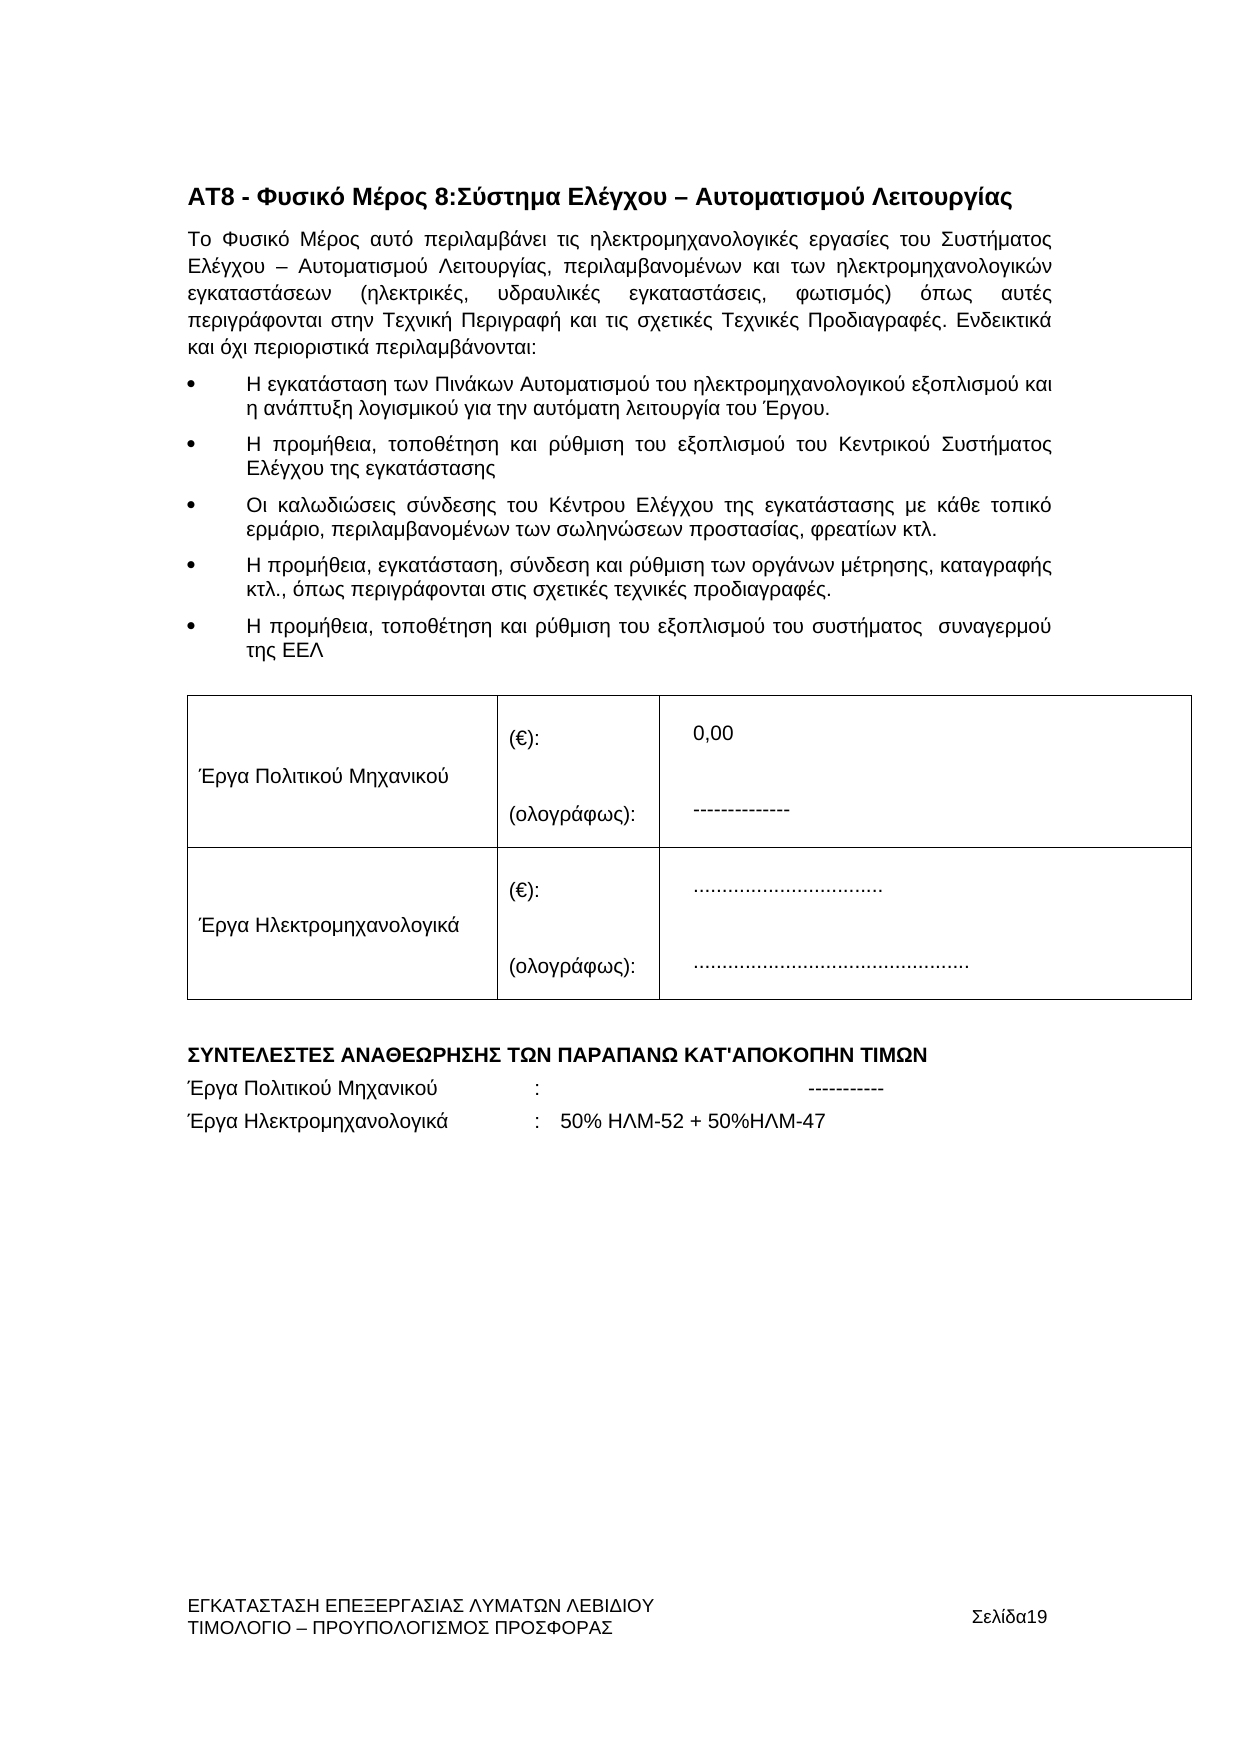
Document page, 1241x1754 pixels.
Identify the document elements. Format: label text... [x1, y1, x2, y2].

subtitle ΑΤ8 - Φυσικό Μέρος 8:Σύστημα Ελέγχου – Αυτοματισμού Λειτουργίας [187, 182, 1053, 211]
table_cell (€): [498, 848, 659, 923]
table_cell : [527, 1100, 553, 1133]
table_header (€): [498, 696, 659, 771]
table_cell Έργα Ηλεκτρομηχανολογικά [188, 848, 497, 999]
table_cell (ολογράφως): [498, 771, 659, 847]
table_cell (ολογράφως): [498, 923, 659, 999]
table_header : [527, 1067, 553, 1100]
table_header 0,00 [660, 696, 1191, 771]
list Η προμήθεια, τοποθέτηση και ρύθμιση του εξοπλισμού του συστήματος συναγερμού της ΕΕΛ [187, 613, 1053, 661]
table_cell ................................................ [660, 923, 1191, 999]
table_cell -------------- [660, 771, 1191, 847]
table_cell Έργα Ηλεκτρομηχανολογικά [180, 1100, 527, 1133]
table_header Έργα Πολιτικού Μηχανικού [180, 1067, 527, 1100]
text ΣΥΝΤΕΛΕΣΤΕΣ ΑΝΑΘΕΩΡΗΣΗΣ ΤΩΝ ΠΑΡΑΠΑΝΩ ΚΑΤ'ΑΠΟΚΟΠΗΝ ΤΙΜΩΝ [187, 1039, 1053, 1067]
text Το Φυσικό Μέρος αυτό περιλαμβάνει τις ηλεκτρομηχανολογικές εργασίες του Συστήματος Ελέγχου – Αυτοματισμού Λειτουργίας, περιλαμβανομένων και των ηλεκτρομηχανολογικών εγκαταστάσεων (ηλεκτρικές, υδραυλικές εγκαταστάσεις, φωτισμός) όπως αυτές περιγράφονται στην Τεχνική Περιγραφή και τις σχετικές Τεχνικές Προδιαγραφές. Ενδεικτικά και όχι περιοριστικά περιλαμβάνονται: [187, 223, 1053, 359]
list Οι καλωδιώσεις σύνδεσης του Κέντρου Ελέγχου της εγκατάστασης με κάθε τοπικό ερμάριο, περιλαμβανομένων των σωληνώσεων προστασίας, φρεατίων κτλ. [187, 492, 1053, 540]
table_cell 50% ΗΛΜ-52 + 50%ΗΛΜ-47 [553, 1100, 1139, 1133]
list Η προμήθεια, τοποθέτηση και ρύθμιση του εξοπλισμού του Κεντρικού Συστήματος Ελέγχου της εγκατάστασης [187, 432, 1053, 480]
list Η προμήθεια, εγκατάσταση, σύνδεση και ρύθμιση των οργάνων μέτρησης, καταγραφής κτλ., όπως περιγράφονται στις σχετικές τεχνικές προδιαγραφές. [187, 553, 1053, 601]
table_header ----------- [553, 1067, 1139, 1100]
table_header Έργα Πολιτικού Μηχανικού [188, 696, 497, 847]
list Η εγκατάσταση των Πινάκων Αυτοματισμού του ηλεκτρομηχανολογικού εξοπλισμού και η ανάπτυξη λογισμικού για την αυτόματη λειτουργία του Έργου. [187, 371, 1053, 419]
table_cell ................................. [660, 848, 1191, 923]
